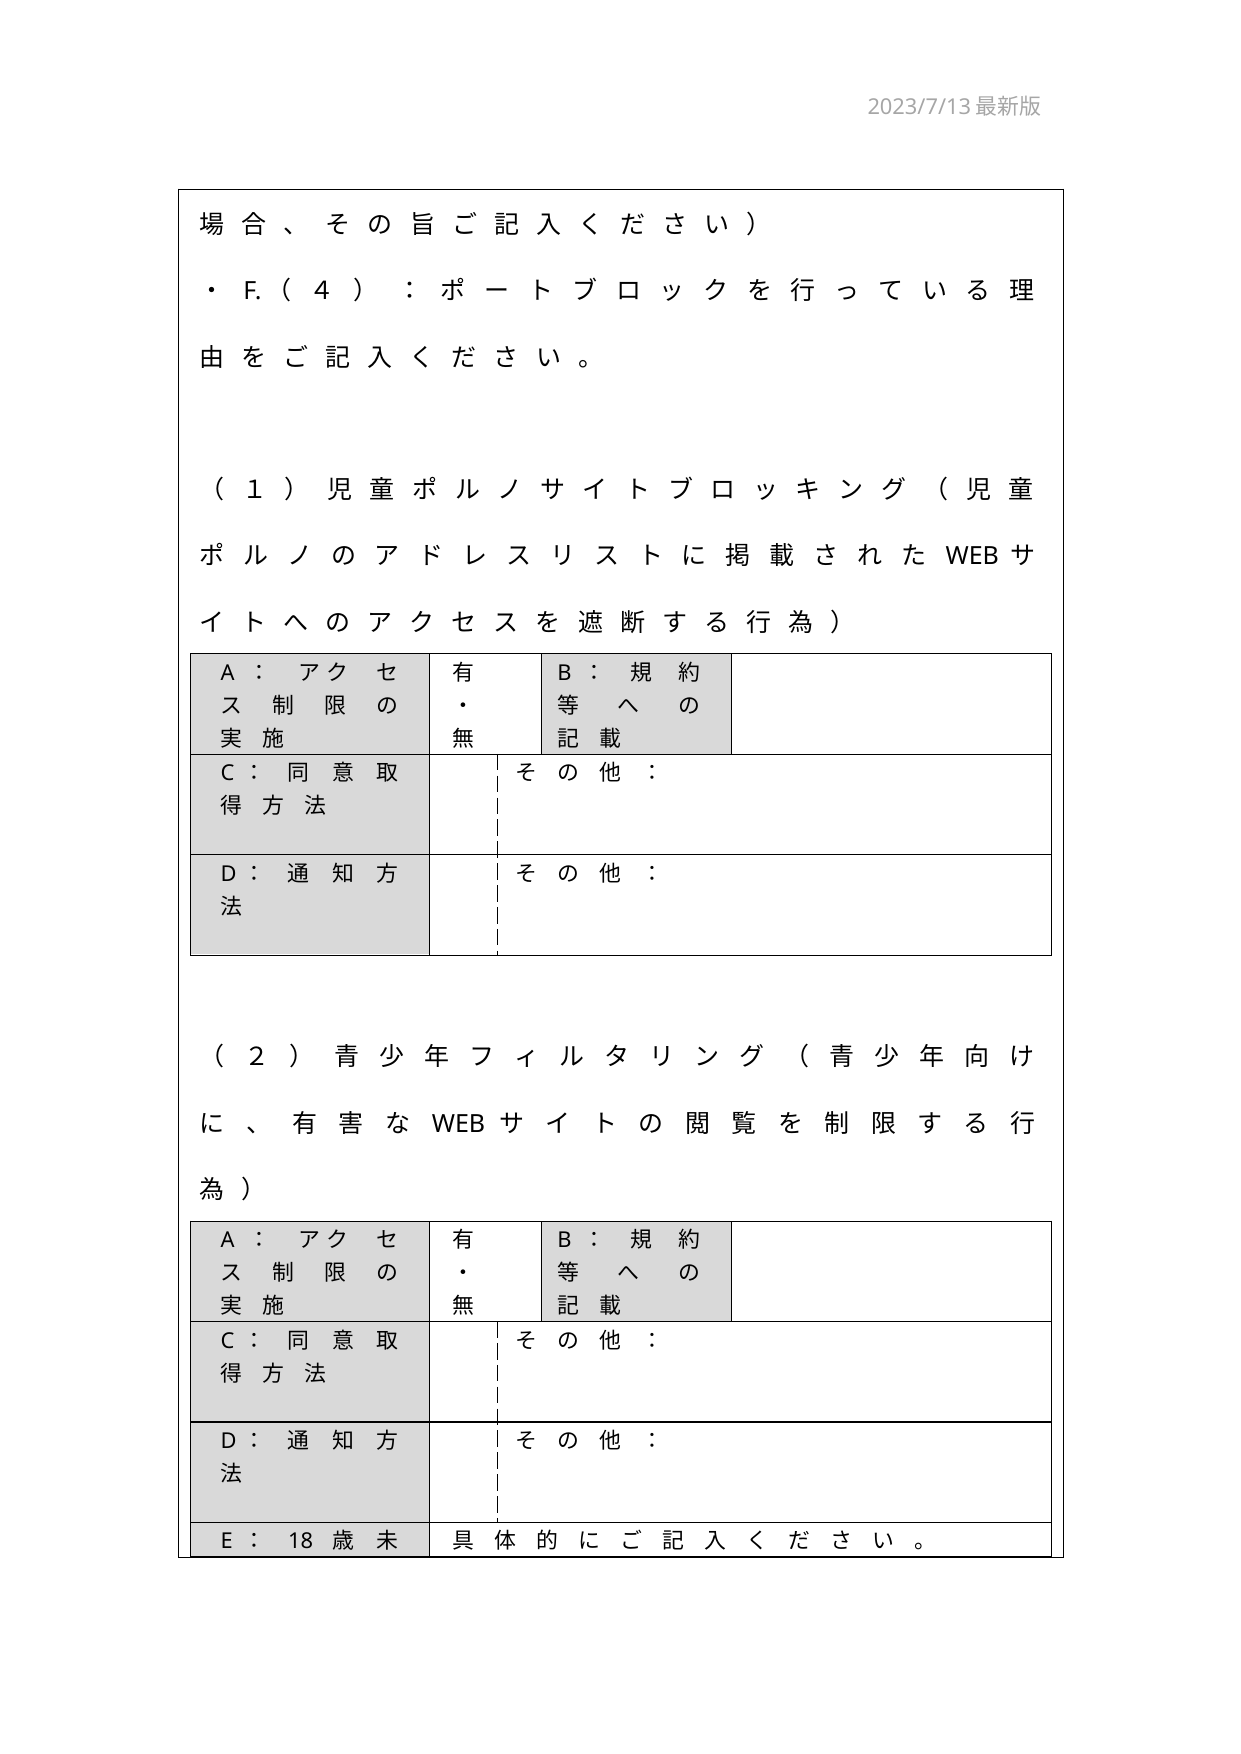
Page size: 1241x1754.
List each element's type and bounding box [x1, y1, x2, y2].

table_cell [179, 190, 1063, 1557]
